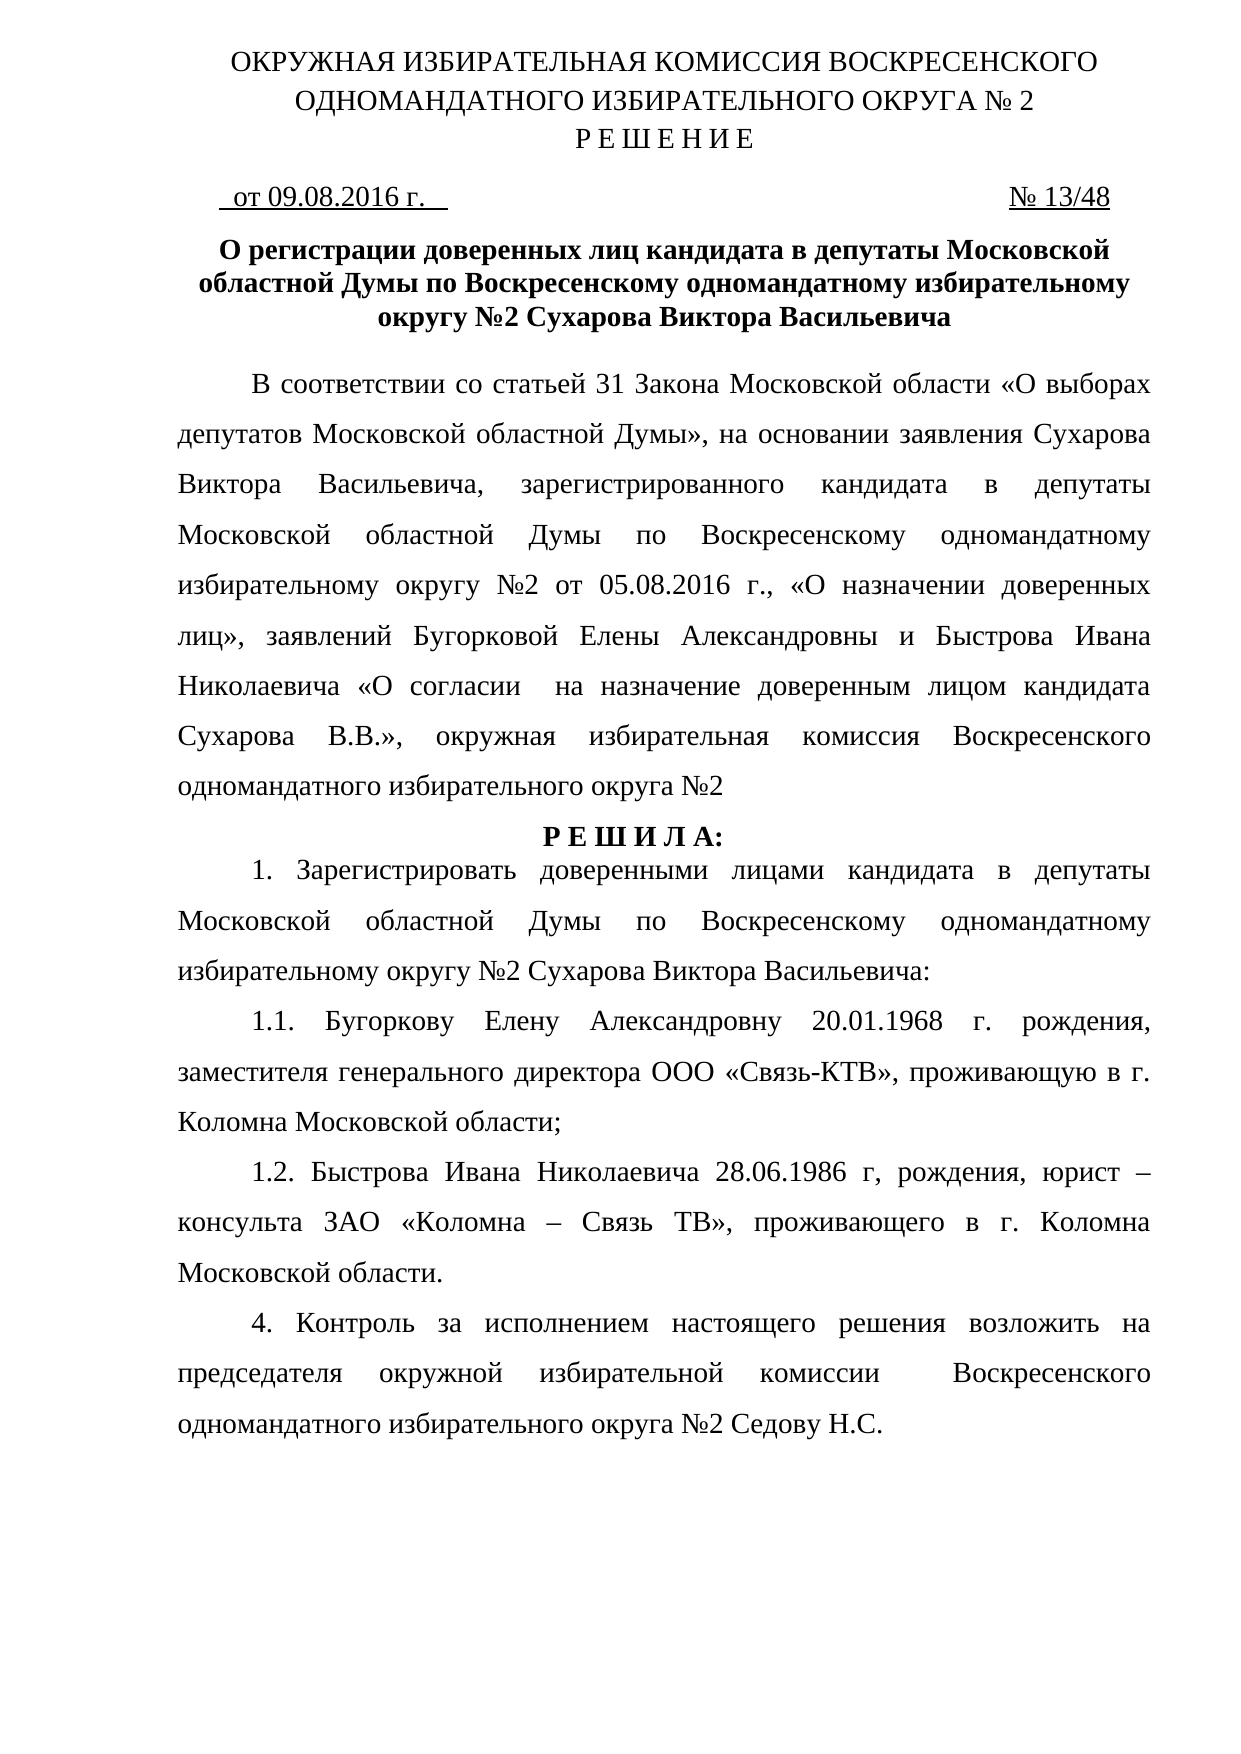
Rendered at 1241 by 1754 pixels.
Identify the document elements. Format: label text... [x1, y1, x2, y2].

text О регистрации доверенных лиц кандидата в депутаты Московской областной Думы по Воскресенскому одномандатному избирательному округу №2 Сухарова Виктора Васильевича [177, 232, 1152, 332]
text от 09.08.2016 г. № 13/48 [177, 179, 1152, 213]
text РЕШЕНИЕ [177, 121, 1152, 155]
text 1. Зарегистрировать доверенными лицами кандидата в депутаты Московской областной Думы по Воскресенскому одномандатному избирательному округу №2 Сухарова Виктора Васильевича: [177, 852, 1152, 987]
text 1.1. Бугоркову Елену Александровну 20.01.1968 г. рождения, заместителя генерального директора ООО «Связь-КТВ», проживающую в г. Коломна Московской области; [177, 1003, 1152, 1137]
text В соответствии со статьей 31 Закона Московской области «О выборах депутатов Московской областной Думы», на основании заявления Сухарова Виктора Васильевича, зарегистрированного кандидата в депутаты Московской областной Думы по Воскресенскому одномандатному избирательному округу №2 от 05.08.2016 г., «О назначении доверенных лиц», заявлений Бугорковой Елены Александровны и Быстрова Ивана Николаевича «О согласии на назначение доверенным лицом кандидата Сухарова В.В.», окружная избирательная комиссия Воскресенского одномандатного избирательного округа №2 [177, 366, 1152, 802]
text 1.2. Быстрова Ивана Николаевича 28.06.1986 г, рождения, юрист – консульта ЗАО «Коломна – Связь ТВ», проживающего в г. Коломна Московской области. [177, 1154, 1152, 1288]
text Р Е Ш И Л А: [177, 819, 1152, 852]
text 4. Контроль за исполнением настоящего решения возложить на председателя окружной избирательной комиссии Воскресенского одномандатного избирательного округа №2 Седову Н.С. [177, 1305, 1152, 1439]
text ОКРУЖНАЯ ИЗБИРАТЕЛЬНАЯ КОМИССИЯ ВОСКРЕСЕНСКОГО ОДНОМАНДАТНОГО ИЗБИРАТЕЛЬНОГО ОКРУГА № 2 [177, 44, 1152, 116]
